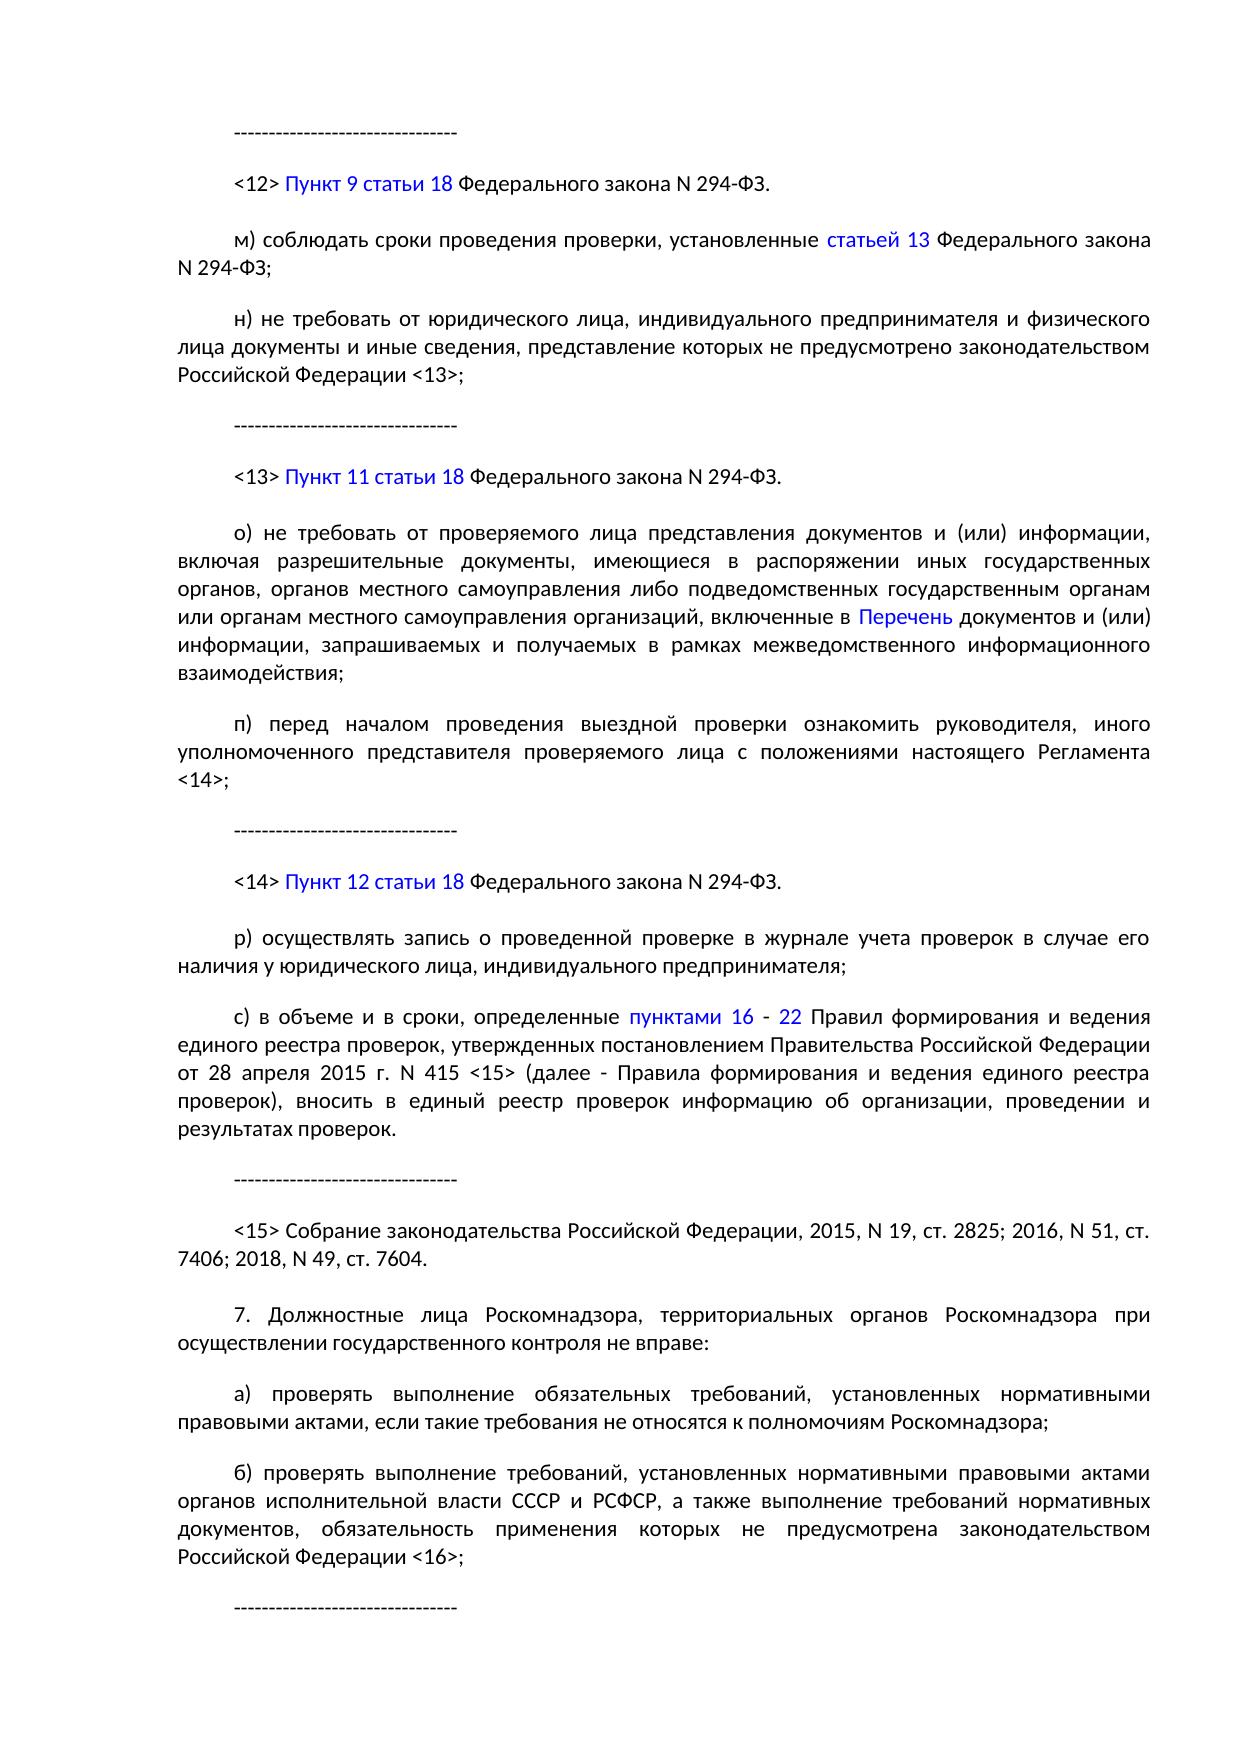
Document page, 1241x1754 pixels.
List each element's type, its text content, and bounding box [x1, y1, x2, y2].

text р) осуществлять запись о проведенной проверке в журнале учета проверок в случае его наличия у юридического лица, индивидуального предпринимателя; [177, 923, 1152, 979]
text 7. Должностные лица Роскомнадзора, территориальных органов Роскомнадзора при осуществлении государственного контроля не вправе: [177, 1300, 1152, 1356]
text м) соблюдать сроки проведения проверки, установленные статьей 13 Федерального закона N 294-ФЗ; [177, 225, 1152, 281]
text -------------------------------- [177, 1593, 1152, 1621]
text а) проверять выполнение обязательных требований, установленных нормативными правовыми актами, если такие требования не относятся к полномочиям Роскомнадзора; [177, 1379, 1152, 1435]
text <14> Пункт 12 статьи 18 Федерального закона N 294-ФЗ. [177, 867, 1152, 895]
text -------------------------------- [177, 816, 1152, 844]
text о) не требовать от проверяемого лица представления документов и (или) информации, включая разрешительные документы, имеющиеся в распоряжении иных государственных органов, органов местного самоуправления либо подведомственных государственным органам или органам местного самоуправления организаций, включенные в Перечень документов и (или) информации, запрашиваемых и получаемых в рамках межведомственного информационного взаимодействия; [177, 518, 1152, 686]
text <15> Собрание законодательства Российской Федерации, 2015, N 19, ст. 2825; 2016, N 51, ст. 7406; 2018, N 49, ст. 7604. [177, 1216, 1152, 1272]
text н) не требовать от юридического лица, индивидуального предпринимателя и физического лица документы и иные сведения, представление которых не предусмотрено законодательством Российской Федерации <13>; [177, 304, 1152, 388]
text -------------------------------- [177, 118, 1152, 146]
text <12> Пункт 9 статьи 18 Федерального закона N 294-ФЗ. [177, 169, 1152, 197]
text <13> Пункт 11 статьи 18 Федерального закона N 294-ФЗ. [177, 462, 1152, 490]
text п) перед началом проведения выездной проверки ознакомить руководителя, иного уполномоченного представителя проверяемого лица с положениями настоящего Регламента <14>; [177, 709, 1152, 793]
text с) в объеме и в сроки, определенные пунктами 16 - 22 Правил формирования и ведения единого реестра проверок, утвержденных постановлением Правительства Российской Федерации от 28 апреля 2015 г. N 415 <15> (далее - Правила формирования и ведения единого реестра проверок), вносить в единый реестр проверок информацию об организации, проведении и результатах проверок. [177, 1002, 1152, 1142]
text -------------------------------- [177, 1165, 1152, 1193]
text -------------------------------- [177, 411, 1152, 439]
text б) проверять выполнение требований, установленных нормативными правовыми актами органов исполнительной власти СССР и РСФСР, а также выполнение требований нормативных документов, обязательность применения которых не предусмотрена законодательством Российской Федерации <16>; [177, 1458, 1152, 1570]
